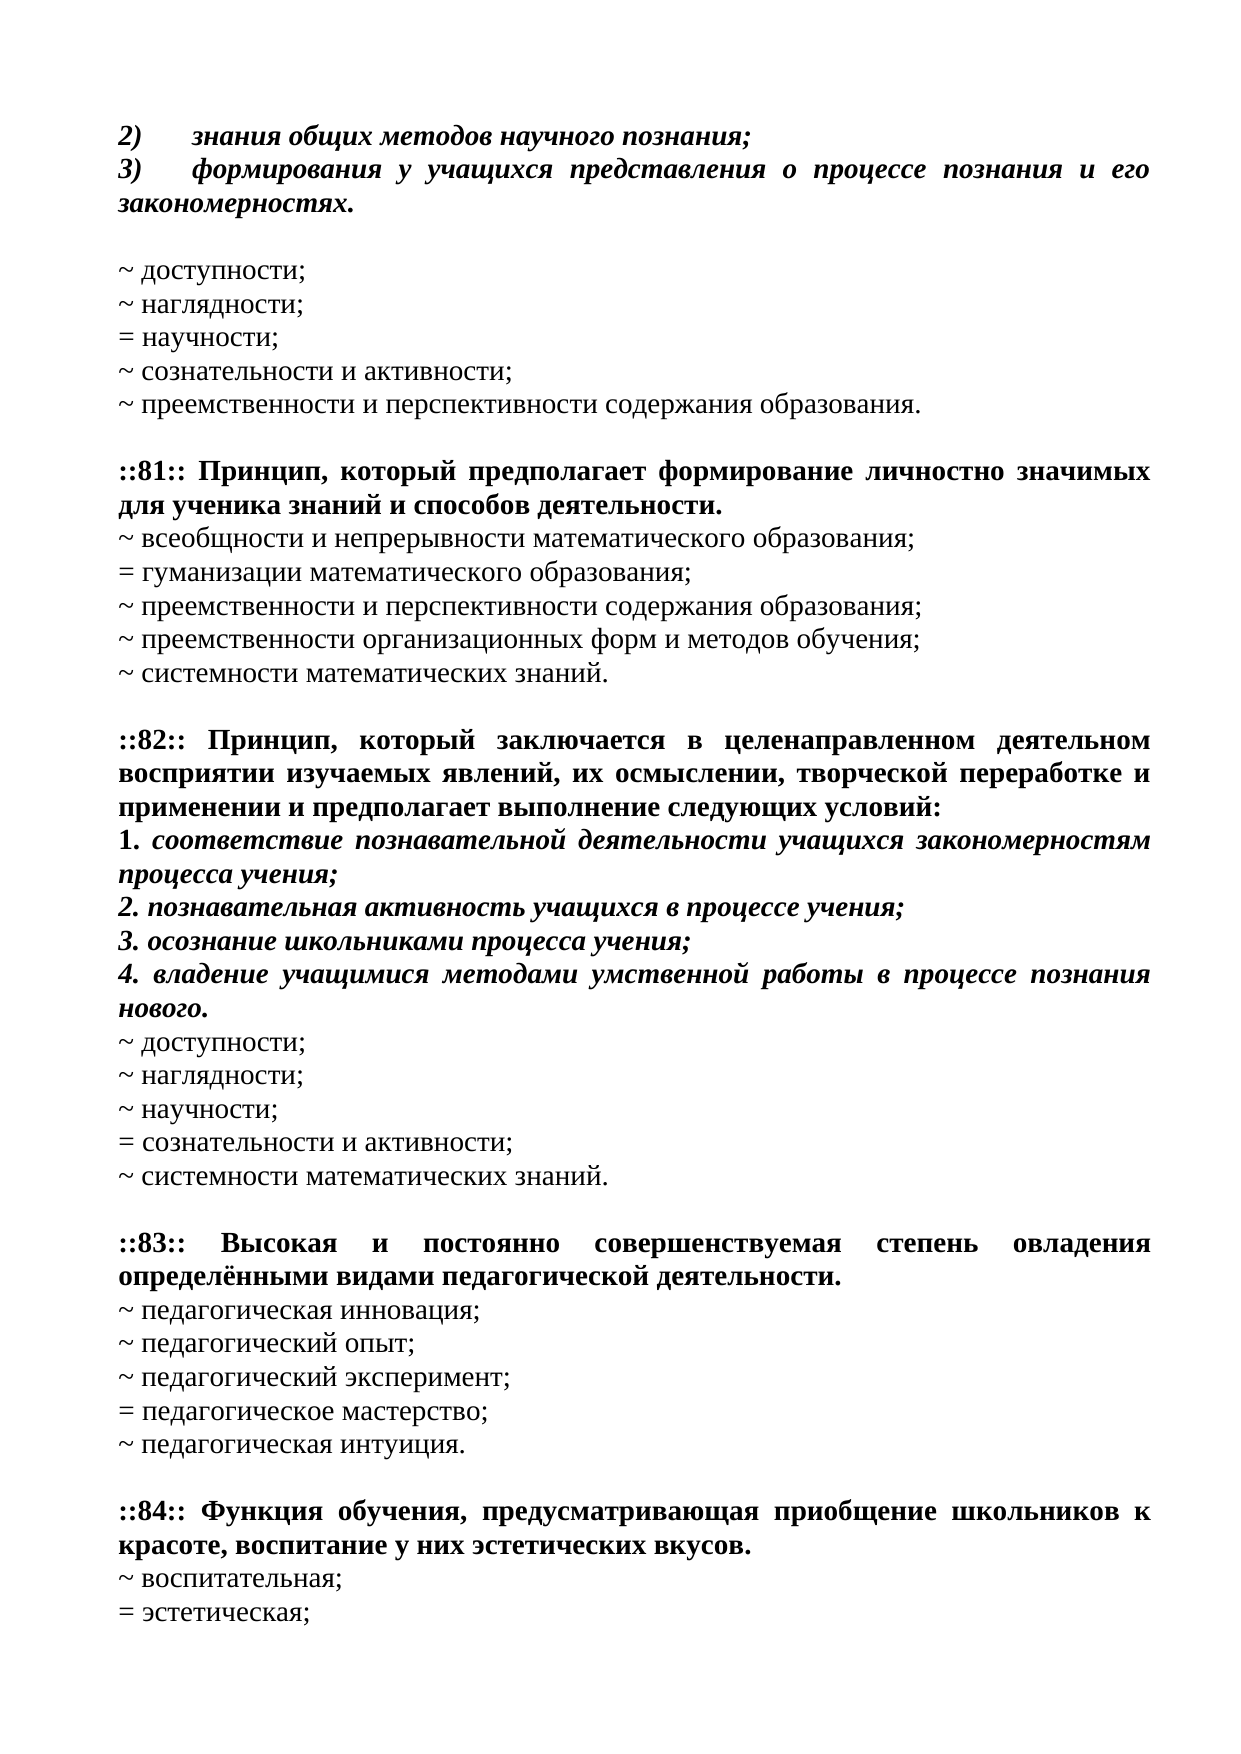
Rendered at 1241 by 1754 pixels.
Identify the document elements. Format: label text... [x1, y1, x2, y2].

text ~ педагогическая инновация; [118, 1292, 1152, 1326]
text ~ преемственности и перспективности содержания образования; [118, 588, 1152, 621]
text ~ педагогический опыт; [118, 1326, 1152, 1359]
text ~ преемственности и перспективности содержания образования. [118, 386, 1152, 420]
list 3. осознание школьниками процесса учения; [118, 923, 1152, 957]
text ~ доступности; [118, 252, 1152, 286]
list ::82:: Принцип, который заключается в целенаправленном деятельном восприятии изучаемых явлений, их осмыслении, творческой переработке и применении и предполагает выполнение следующих условий: [118, 722, 1152, 822]
text ~ системности математических знаний. [118, 1158, 1152, 1191]
text = научности; [118, 319, 1152, 353]
text ~ системности математических знаний. [118, 655, 1152, 688]
list знания общих методов научного познания; [118, 118, 1152, 152]
text ~ всеобщности и непрерывности математического образования; [118, 521, 1152, 554]
list ::81:: Принцип, который предполагает формирование личностно значимых для ученика знаний и способов деятельности. [118, 453, 1152, 521]
text ~ сознательности и активности; [118, 353, 1152, 386]
text ~ доступности; [118, 1024, 1152, 1057]
text = сознательности и активности; [118, 1124, 1152, 1158]
list ::84:: Функция обучения, предусматривающая приобщение школьников к красоте, воспитание у них эстетических вкусов. [118, 1493, 1152, 1560]
text ~ преемственности организационных форм и методов обучения; [118, 621, 1152, 655]
list формирования у учащихся представления о процессе познания и его закономерностях. [118, 152, 1152, 219]
text ~ научности; [118, 1091, 1152, 1124]
text ~ педагогическая интуиция. [118, 1426, 1152, 1460]
text ~ наглядности; [118, 286, 1152, 319]
text = гуманизации математического образования; [118, 554, 1152, 588]
list 1. соответствие познавательной деятельности учащихся закономерностям процесса учения; [118, 822, 1152, 889]
list 4. владение учащимися методами умственной работы в процессе познания нового. [118, 957, 1152, 1024]
list 2. познавательная активность учащихся в процессе учения; [118, 889, 1152, 923]
text ~ воспитательная; [118, 1560, 1152, 1594]
text = эстетическая; [118, 1594, 1152, 1627]
list ::83:: Высокая и постоянно совершенствуемая степень овладения определёнными видами педагогической деятельности. [118, 1225, 1152, 1292]
text ~ наглядности; [118, 1057, 1152, 1091]
text = педагогическое мастерство; [118, 1393, 1152, 1426]
text ~ педагогический эксперимент; [118, 1359, 1152, 1393]
